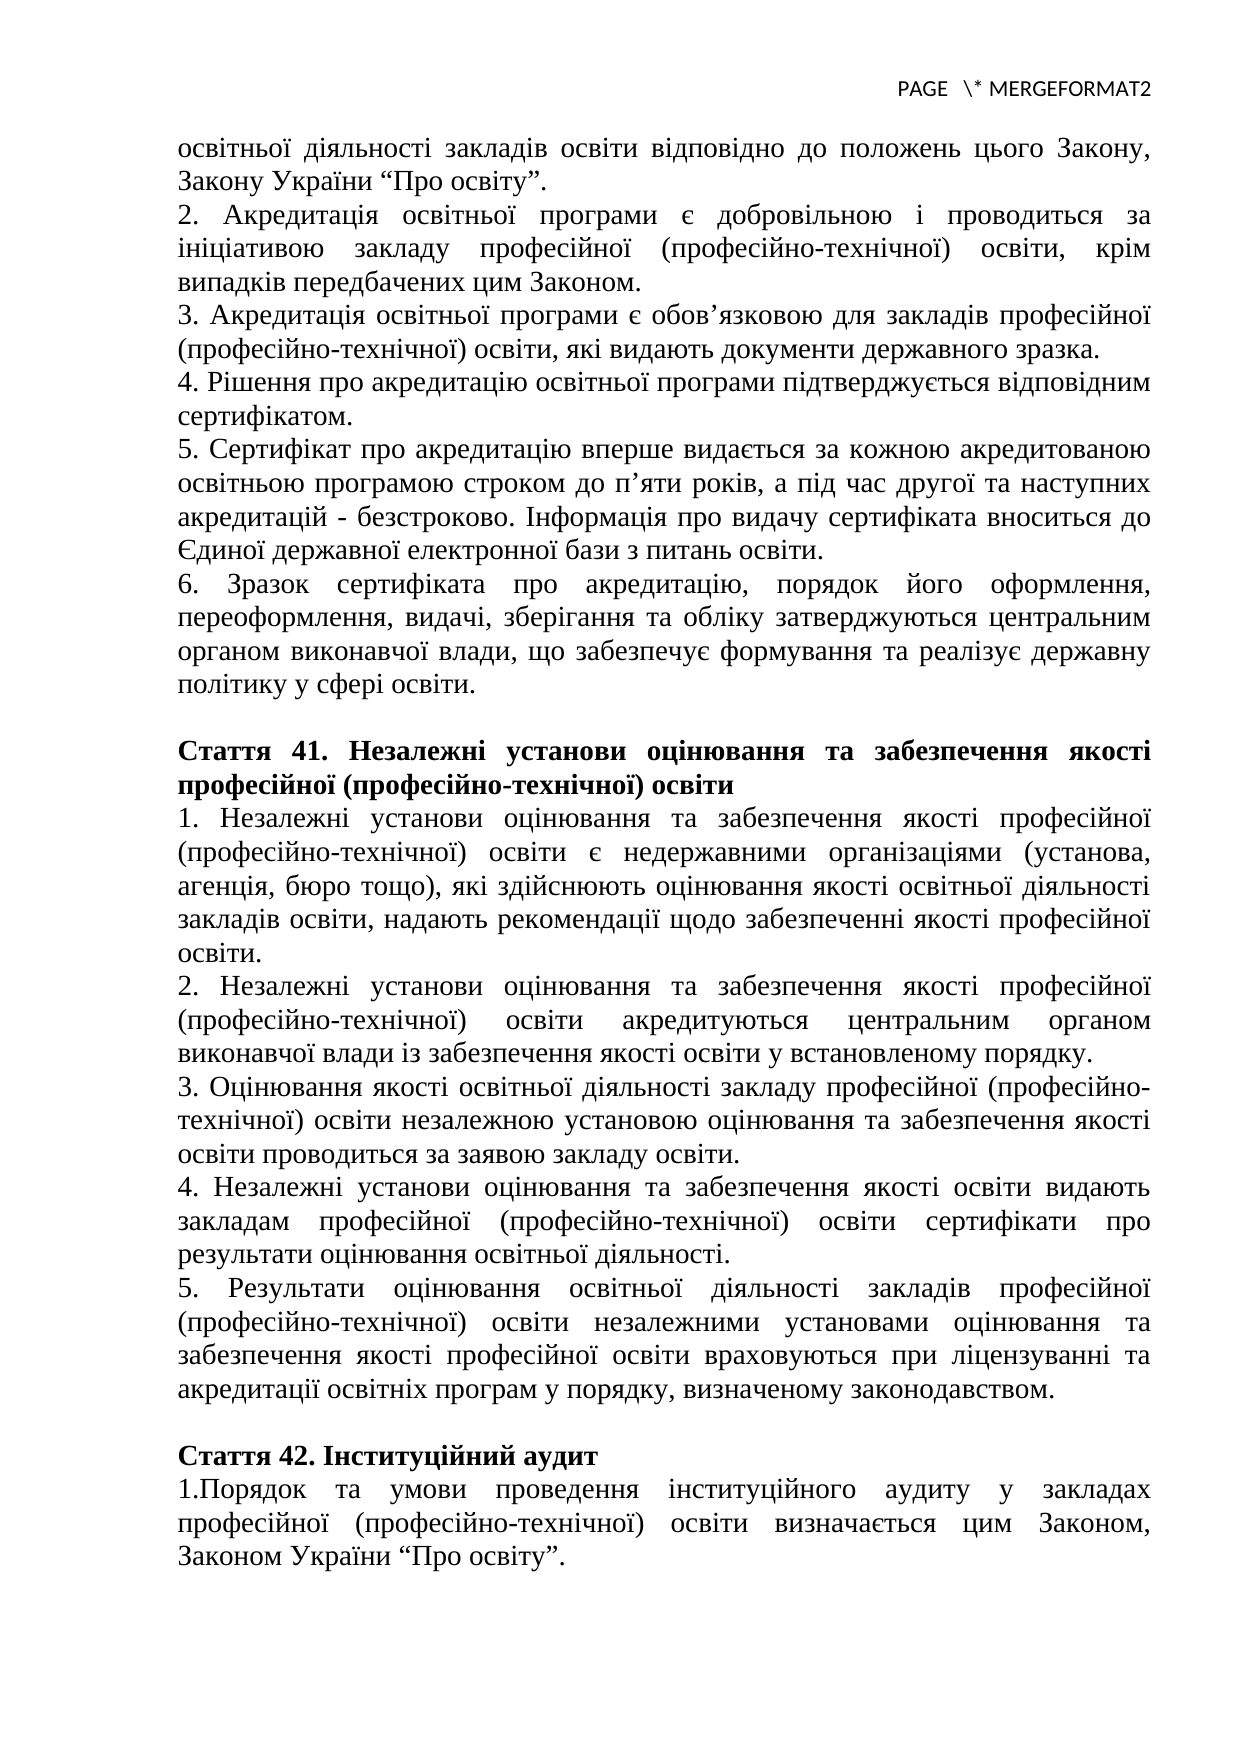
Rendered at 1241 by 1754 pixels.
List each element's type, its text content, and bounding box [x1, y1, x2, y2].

text 4. Рішення про акредитацію освітньої програми підтверджується відповідним сертифікатом. [177, 364, 1152, 432]
text 6. Зразок сертифіката про акредитацію, порядок його оформлення, переоформлення, видачі, зберігання та обліку затверджуються центральним органом виконавчої влади, що забезпечує формування та реалізує державну політику у сфері освіти. [177, 566, 1152, 700]
text 2. Незалежні установи оцінювання та забезпечення якості професійної (професійно-технічної) освіти акредитуються центральним органом виконавчої влади із забезпечення якості освіти у встановленому порядку. [177, 968, 1152, 1069]
text 3. Акредитація освітньої програми є обов’язковою для закладів професійної (професійно-технічної) освіти, які видають документи державного зразка. [177, 297, 1152, 364]
text 2. Акредитація освітньої програми є добровільною і проводиться за ініціативою закладу професійної (професійно-технічної) освіти, крім випадків передбачених цим Законом. [177, 197, 1152, 297]
text 1. Незалежні установи оцінювання та забезпечення якості професійної (професійно-технічної) освіти є недержавними організаціями (установа, агенція, бюро тощо), які здійснюють оцінювання якості освітньої діяльності закладів освіти, надають рекомендації щодо забезпеченні якості професійної освіти. [177, 801, 1152, 968]
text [177, 130, 1152, 197]
subtitle Стаття 41. Незалежні установи оцінювання та забезпечення якості професійної (професійно-технічної) освіти [177, 733, 1152, 801]
text 5. Результати оцінювання освітньої діяльності закладів професійної (професійно-технічної) освіти незалежними установами оцінювання та забезпечення якості професійної освіти враховуються при ліцензуванні та акредитації освітніх програм у порядку, визначеному законодавством. [177, 1270, 1152, 1404]
subtitle Стаття 42. Інституційний аудит [177, 1438, 1152, 1471]
text 3. Оцінювання якості освітньої діяльності закладу професійної (професійно-технічної) освіти незалежною установою оцінювання та забезпечення якості освіти проводиться за заявою закладу освіти. [177, 1069, 1152, 1169]
text 4. Незалежні установи оцінювання та забезпечення якості освіти видають закладам професійної (професійно-технічної) освіти сертифікати про результати оцінювання освітньої діяльності. [177, 1169, 1152, 1270]
text 5. Сертифікат про акредитацію вперше видається за кожною акредитованою освітньою програмою строком до п’яти років, а під час другої та наступних акредитацій - безстроково. Інформація про видачу сертифіката вноситься до Єдиної державної електронної бази з питань освіти. [177, 432, 1152, 566]
text 1.Порядок та умови проведення інституційного аудиту у закладах професійної (професійно-технічної) освіти визначається цим Законом, Законом України “Про освіту”. [177, 1471, 1152, 1572]
